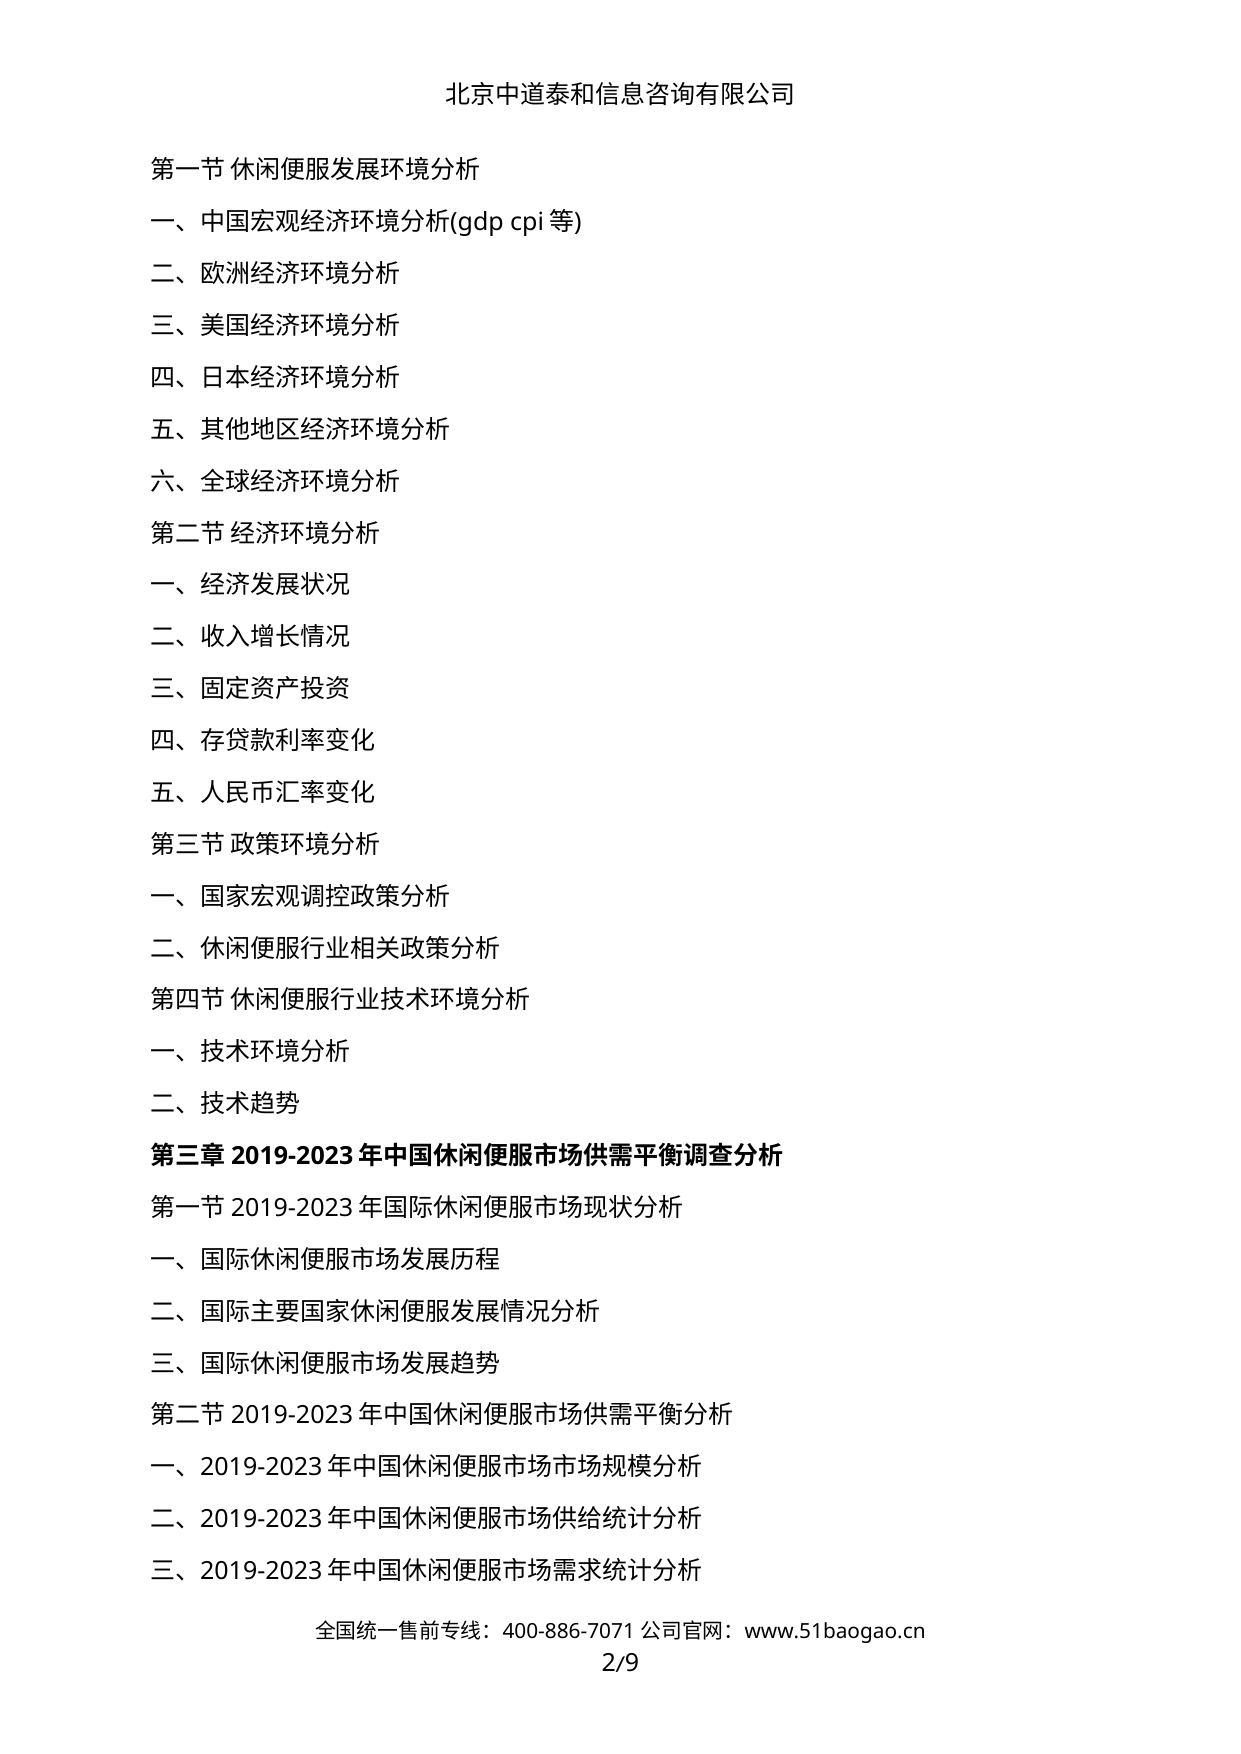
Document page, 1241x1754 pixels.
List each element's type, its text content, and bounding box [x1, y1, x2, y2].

text 第四节 休闲便服行业技术环境分析 [150, 980, 1090, 1016]
text 二、休闲便服行业相关政策分析 [150, 928, 1090, 964]
text 三、固定资产投资 [150, 669, 1090, 705]
text 三、国际休闲便服市场发展趋势 [150, 1343, 1090, 1379]
text 三、2019-2023年中国休闲便服市场需求统计分析 [150, 1551, 1090, 1587]
text 二、欧洲经济环境分析 [150, 254, 1090, 290]
text 第三节 政策环境分析 [150, 824, 1090, 861]
text 四、存贷款利率变化 [150, 721, 1090, 757]
text 二、国际主要国家休闲便服发展情况分析 [150, 1291, 1090, 1327]
text 一、国家宏观调控政策分析 [150, 876, 1090, 912]
text 第二节 经济环境分析 [150, 513, 1090, 549]
text 五、人民币汇率变化 [150, 772, 1090, 809]
text 第一节 2019-2023年国际休闲便服市场现状分析 [150, 1187, 1090, 1224]
text 第二节 2019-2023年中国休闲便服市场供需平衡分析 [150, 1395, 1090, 1431]
text 一、技术环境分析 [150, 1032, 1090, 1068]
text 五、其他地区经济环境分析 [150, 409, 1090, 446]
text 二、2019-2023年中国休闲便服市场供给统计分析 [150, 1499, 1090, 1535]
text 三、美国经济环境分析 [150, 306, 1090, 342]
text 六、全球经济环境分析 [150, 461, 1090, 497]
text 第一节 休闲便服发展环境分析 [150, 150, 1090, 186]
text 一、国际休闲便服市场发展历程 [150, 1239, 1090, 1276]
text 二、技术趋势 [150, 1084, 1090, 1120]
text 第三章 2019-2023年中国休闲便服市场供需平衡调查分析 [150, 1136, 1090, 1172]
text 四、日本经济环境分析 [150, 357, 1090, 394]
text 二、收入增长情况 [150, 617, 1090, 653]
text 一、2019-2023年中国休闲便服市场市场规模分析 [150, 1447, 1090, 1483]
text 一、中国宏观经济环境分析(gdp cpi等) [150, 202, 1090, 238]
text 一、经济发展状况 [150, 565, 1090, 601]
